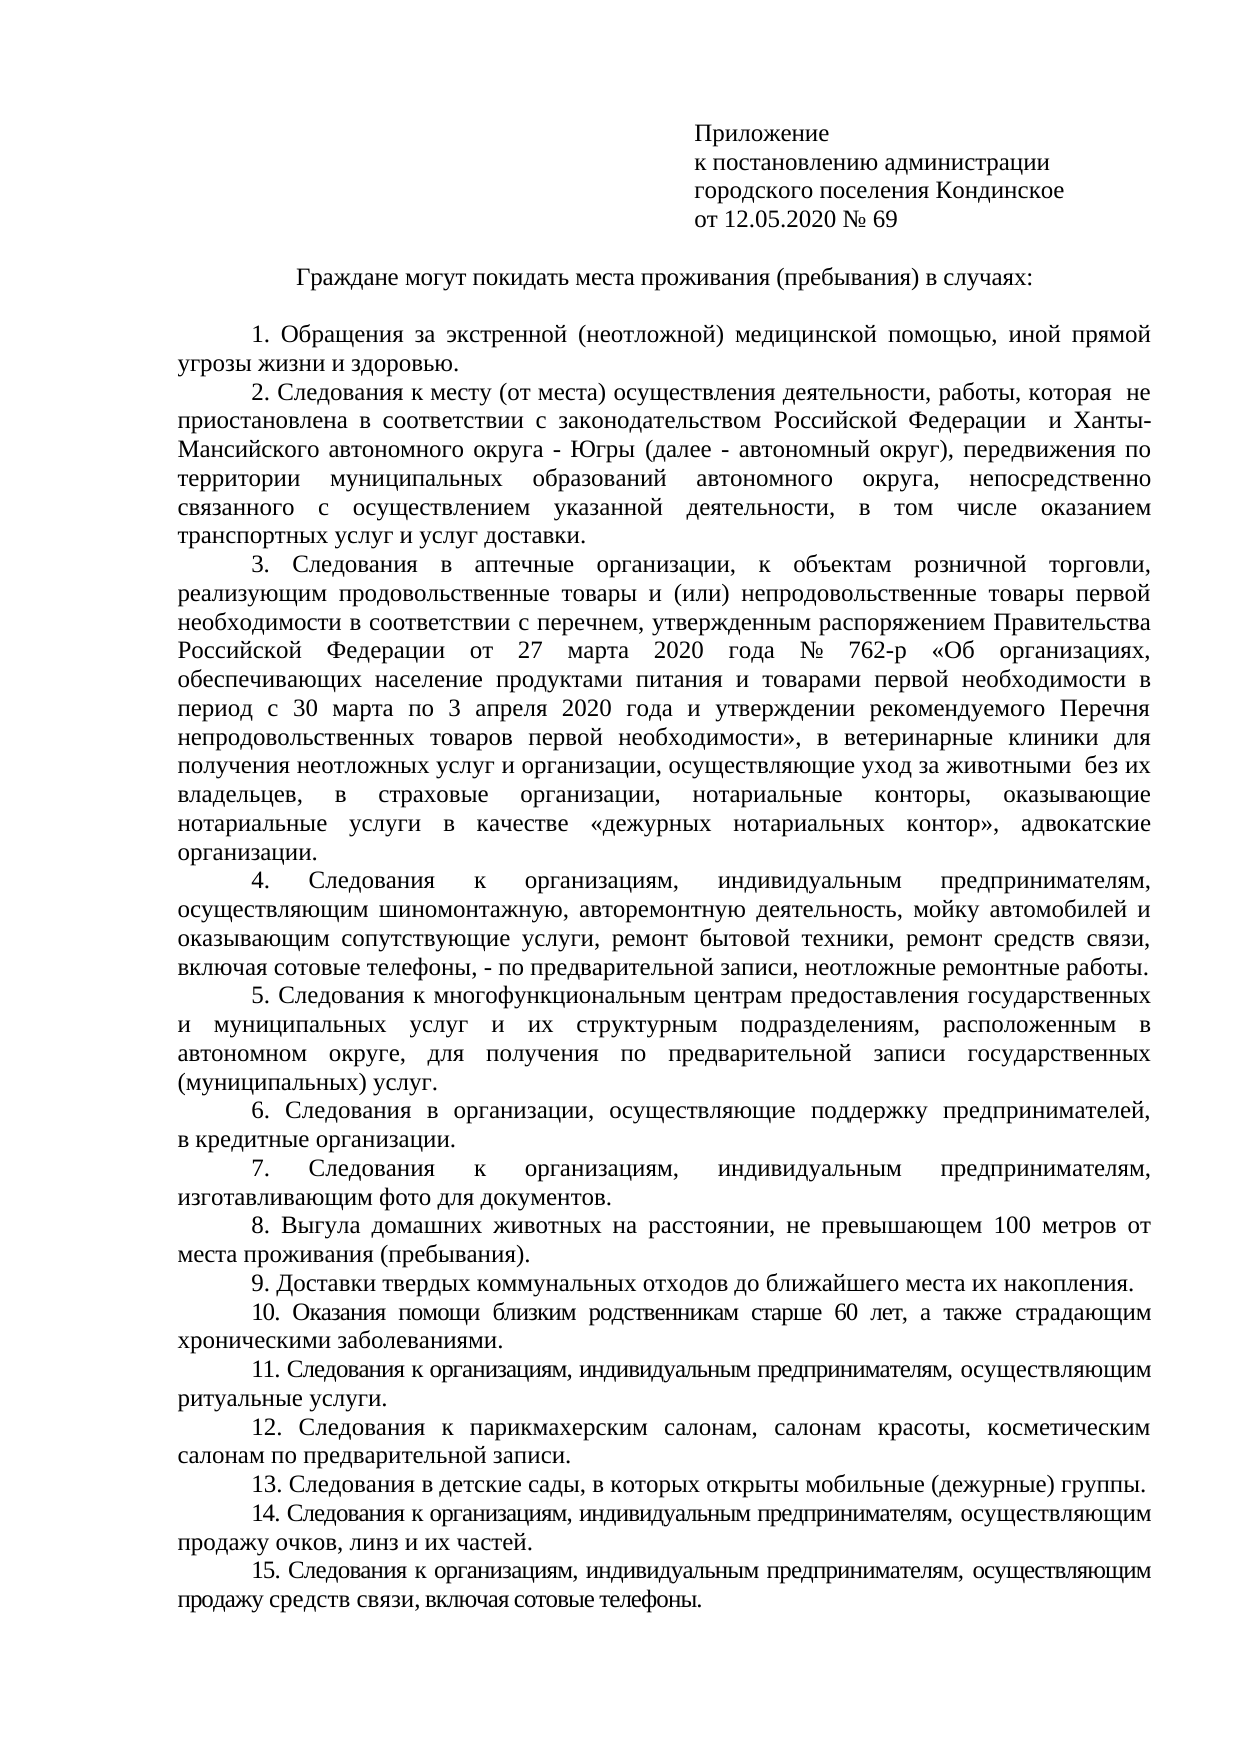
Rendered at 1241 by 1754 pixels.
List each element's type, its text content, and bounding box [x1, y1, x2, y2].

text 6. Следования в организации, осуществляющие поддержку предпринимателей, в кредитные организации. [177, 1096, 1152, 1153]
text 5. Следования к многофункциональным центрам предоставления государственных и муниципальных услуг и их структурным подразделениям, расположенным в автономном округе, для получения по предварительной записи государственных (муниципальных) услуг. [177, 981, 1152, 1096]
text 12. Следования к парикмахерским салонам, салонам красоты, косметическим салонам по предварительной записи. [177, 1412, 1152, 1469]
text 14. Следования к организациям, индивидуальным предпринимателям, осуществляющим продажу очков, линз и их частей. [177, 1498, 1152, 1556]
text 9. Доставки твердых коммунальных отходов до ближайшего места их накопления. [177, 1268, 1152, 1297]
text 15. Следования к организациям, индивидуальным предпринимателям, осуществляющим продажу средств связи, включая сотовые телефоны. [177, 1556, 1152, 1613]
text 8. Выгула домашних животных на расстоянии, не превышающем 100 метров от места проживания (пребывания). [177, 1211, 1152, 1268]
text 11. Следования к организациям, индивидуальным предпринимателям, осуществляющим ритуальные услуги. [177, 1354, 1152, 1412]
text городского поселения Кондинское [694, 176, 1152, 204]
text 7. Следования к организациям, индивидуальным предпринимателям, изготавливающим фото для документов. [177, 1153, 1152, 1211]
text 10. Оказания помощи близким родственникам старше 60 лет, а также страдающим хроническими заболеваниями. [177, 1297, 1152, 1354]
text 13. Следования в детские сады, в которых открыты мобильные (дежурные) группы. [177, 1469, 1152, 1498]
text к постановлению администрации [694, 147, 1152, 176]
text Граждане могут покидать места проживания (пребывания) в случаях: [177, 262, 1152, 291]
text 3. Следования в аптечные организации, к объектам розничной торговли, реализующим продовольственные товары и (или) непродовольственные товары первой необходимости в соответствии с перечнем, утвержденным распоряжением Правительства Российской Федерации от 27 марта 2020 года № 762-р «Об организациях, обеспечивающих население продуктами питания и товарами первой необходимости в период с 30 марта по 3 апреля 2020 года и утверждении рекомендуемого Перечня непродовольственных товаров первой необходимости», в ветеринарные клиники для получения неотложных услуг и организации, осуществляющие уход за животными без их владельцев, в страховые организации, нотариальные конторы, оказывающие нотариальные услуги в качестве «дежурных нотариальных контор», адвокатские организации. [177, 549, 1152, 866]
text 1. Обращения за экстренной (неотложной) медицинской помощью, иной прямой угрозы жизни и здоровью. [177, 319, 1152, 377]
text 2. Следования к месту (от места) осуществления деятельности, работы, которая не приостановлена в соответствии с законодательством Российской Федерации и Ханты-Мансийского автономного округа - Югры (далее - автономный округ), передвижения по территории муниципальных образований автономного округа, непосредственно связанного с осуществлением указанной деятельности, в том числе оказанием транспортных услуг и услуг доставки. [177, 377, 1152, 549]
text от 12.05.2020 № 69 [694, 204, 1152, 233]
text Приложение [694, 118, 1152, 147]
text 4. Следования к организациям, индивидуальным предпринимателям, осуществляющим шиномонтажную, авторемонтную деятельность, мойку автомобилей и оказывающим сопутствующие услуги, ремонт бытовой техники, ремонт средств связи, включая сотовые телефоны, - по предварительной записи, неотложные ремонтные работы. [177, 866, 1152, 981]
